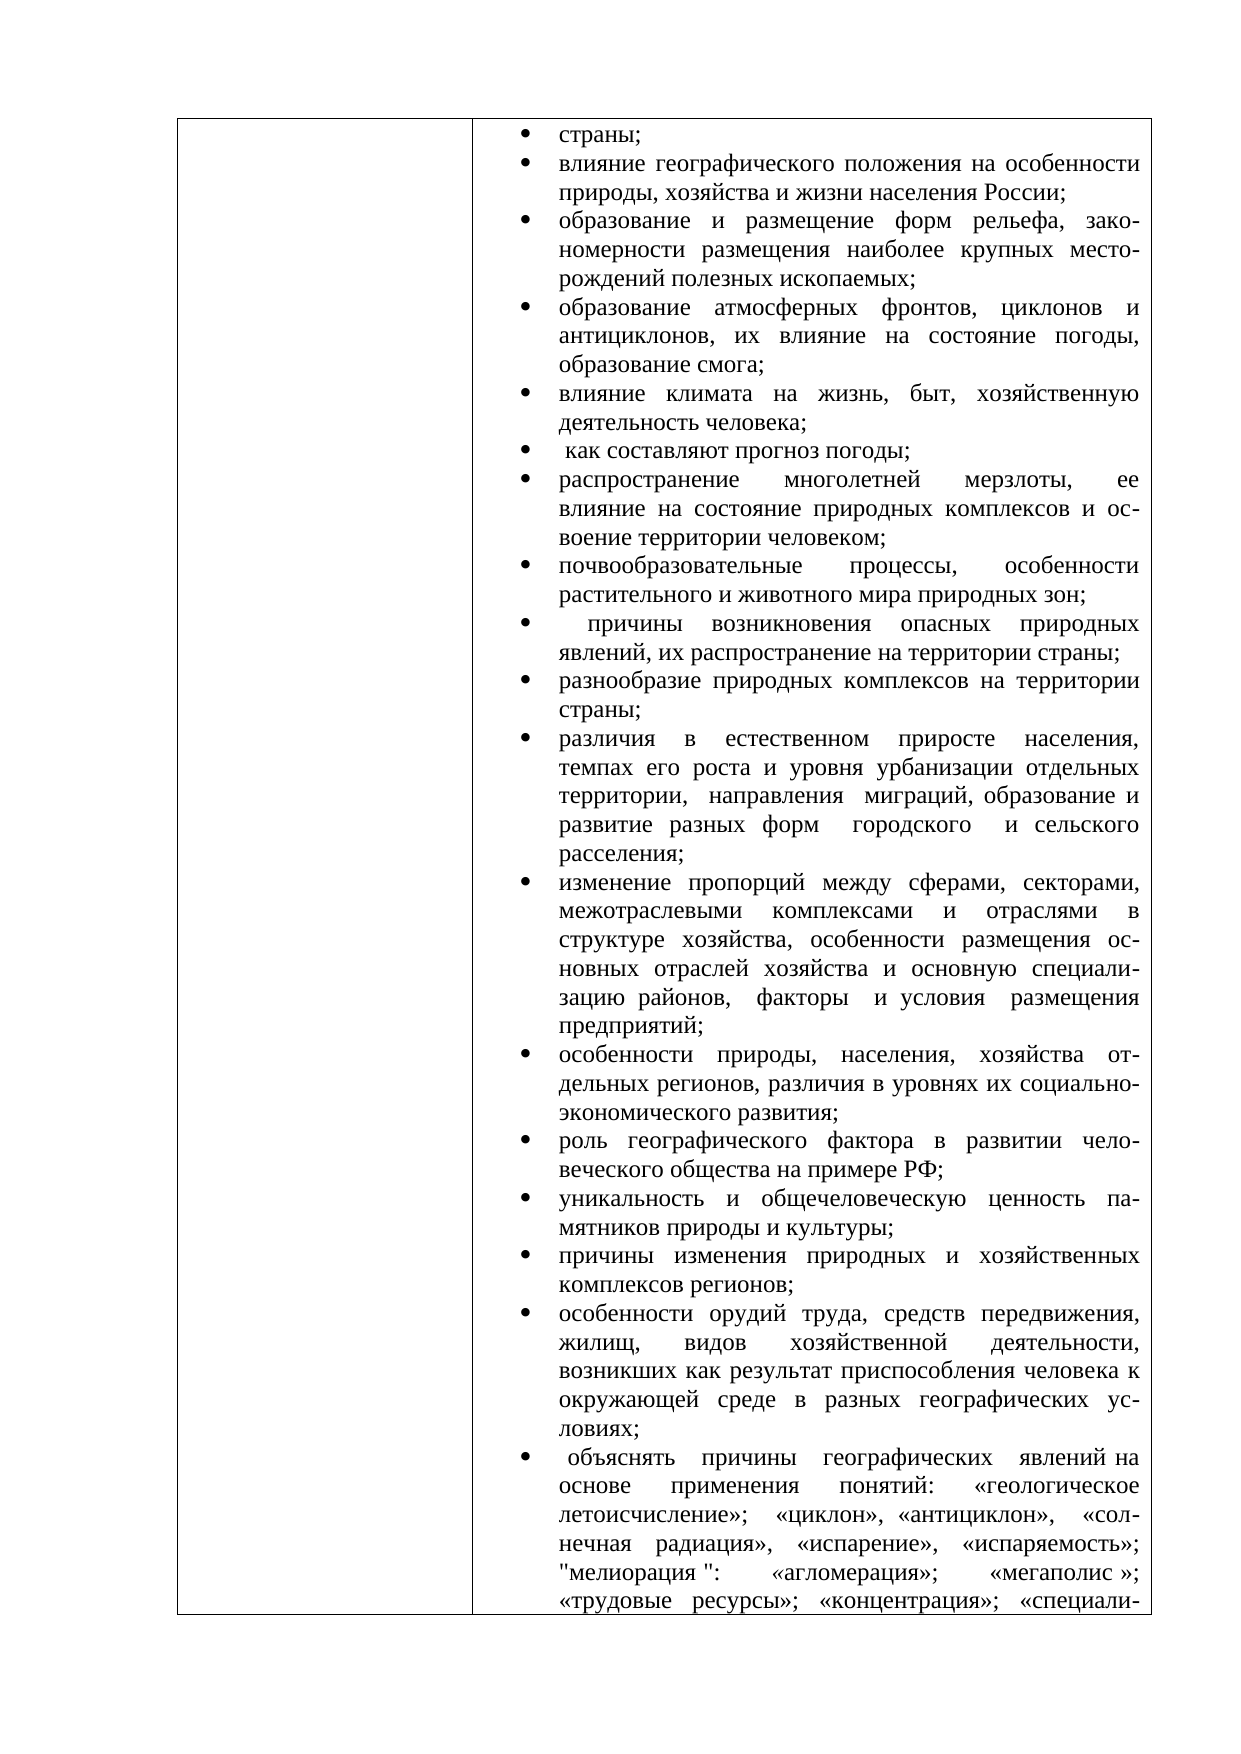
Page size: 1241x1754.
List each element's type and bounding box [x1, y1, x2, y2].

table_cell [473, 119, 1151, 1614]
table_cell [178, 119, 472, 1614]
